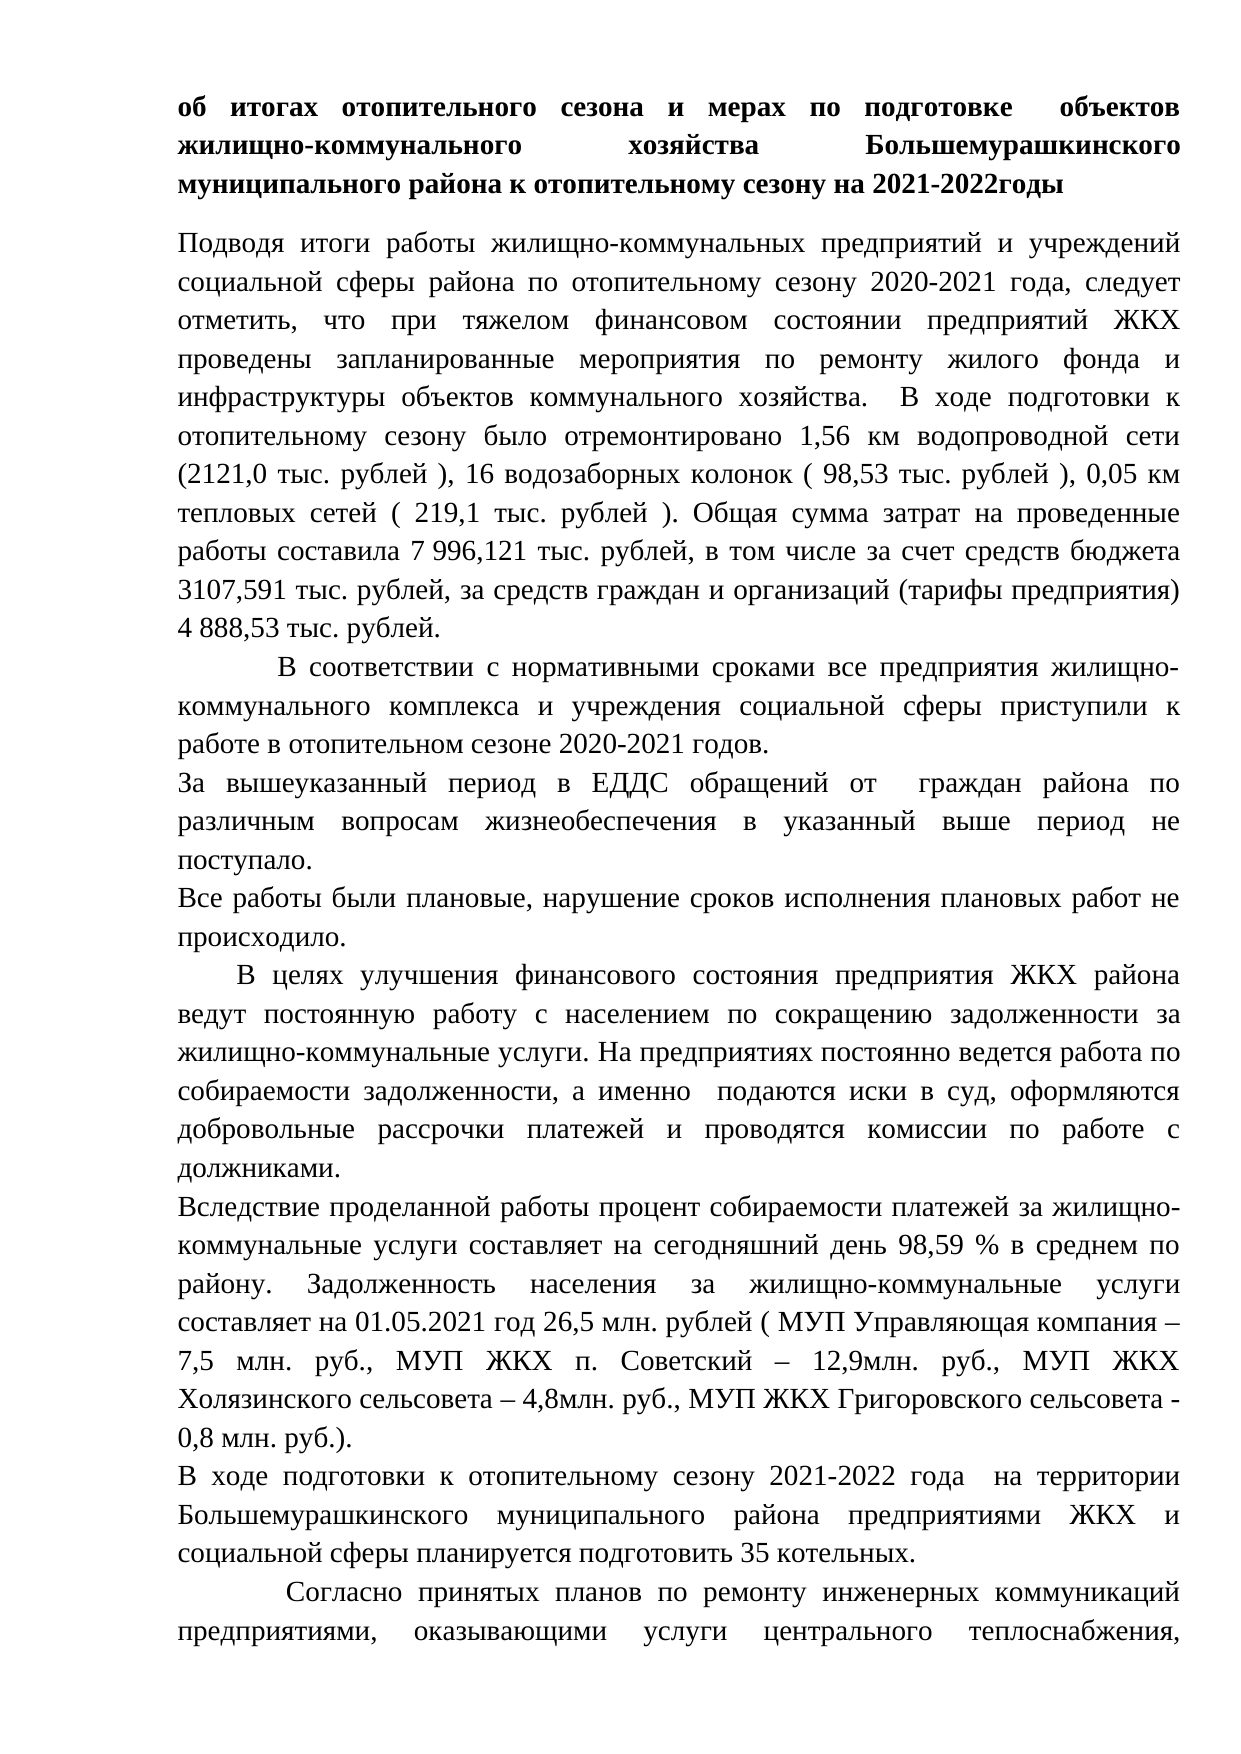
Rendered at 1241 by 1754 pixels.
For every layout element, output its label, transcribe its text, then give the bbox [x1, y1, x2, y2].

text В целях улучшения финансового состояния предприятия ЖКХ района ведут постоянную работу с населением по сокращению задолженности за жилищно-коммунальные услуги. На предприятиях постоянно ведется работа по собираемости задолженности, а именно подаются иски в суд, оформляются добровольные рассрочки платежей и проводятся комиссии по работе с должниками. [177, 957, 1181, 1184]
text В ходе подготовки к отопительному сезону 2021-2022 года на территории Большемурашкинского муниципального района предприятиями ЖКХ и социальной сферы планируется подготовить 35 котельных. [177, 1458, 1181, 1569]
text В соответствии с нормативными сроками все предприятия жилищно-коммунального комплекса и учреждения социальной сферы приступили к работе в отопительном сезоне 2020-2021 годов. [177, 649, 1181, 760]
text Все работы были плановые, нарушение сроков исполнения плановых работ не происходило. [177, 880, 1181, 952]
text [177, 1574, 1181, 1646]
text Подводя итоги работы жилищно-коммунальных предприятий и учреждений социальной сферы района по отопительному сезону 2020-2021 года, следует отметить, что при тяжелом финансовом состоянии предприятий ЖКХ проведены запланированные мероприятия по ремонту жилого фонда и инфраструктуры объектов коммунального хозяйства. В ходе подготовки к отопительному сезону было отремонтировано 1,56 км водопроводной сети (2121,0 тыс. рублей ), 16 водозаборных колонок ( 98,53 тыс. рублей ), 0,05 км тепловых сетей ( 219,1 тыс. рублей ). Общая сумма затрат на проведенные работы составила 7 996,121 тыс. рублей, в том числе за счет средств бюджета 3107,591 тыс. рублей, за средств граждан и организаций (тарифы предприятия) 4 888,53 тыс. рублей. [177, 225, 1181, 644]
text об итогах отопительного сезона и мерах по подготовке объектов жилищно-коммунального хозяйства Большемурашкинского муниципального района к отопительному сезону на 2021-2022годы [177, 89, 1181, 199]
text Вследствие проделанной работы процент собираемости платежей за жилищно-коммунальные услуги составляет на сегодняшний день 98,59 % в среднем по району. Задолженность населения за жилищно-коммунальные услуги составляет на 01.05.2021 год 26,5 млн. рублей ( МУП Управляющая компания – 7,5 млн. руб., МУП ЖКХ п. Советский – 12,9млн. руб., МУП ЖКХ Холязинского сельсовета – 4,8млн. руб., МУП ЖКХ Григоровского сельсовета -0,8 млн. руб.). [177, 1189, 1181, 1453]
text За вышеуказанный период в ЕДДС обращений от граждан района по различным вопросам жизнеобеспечения в указанный выше период не поступало. [177, 765, 1181, 875]
